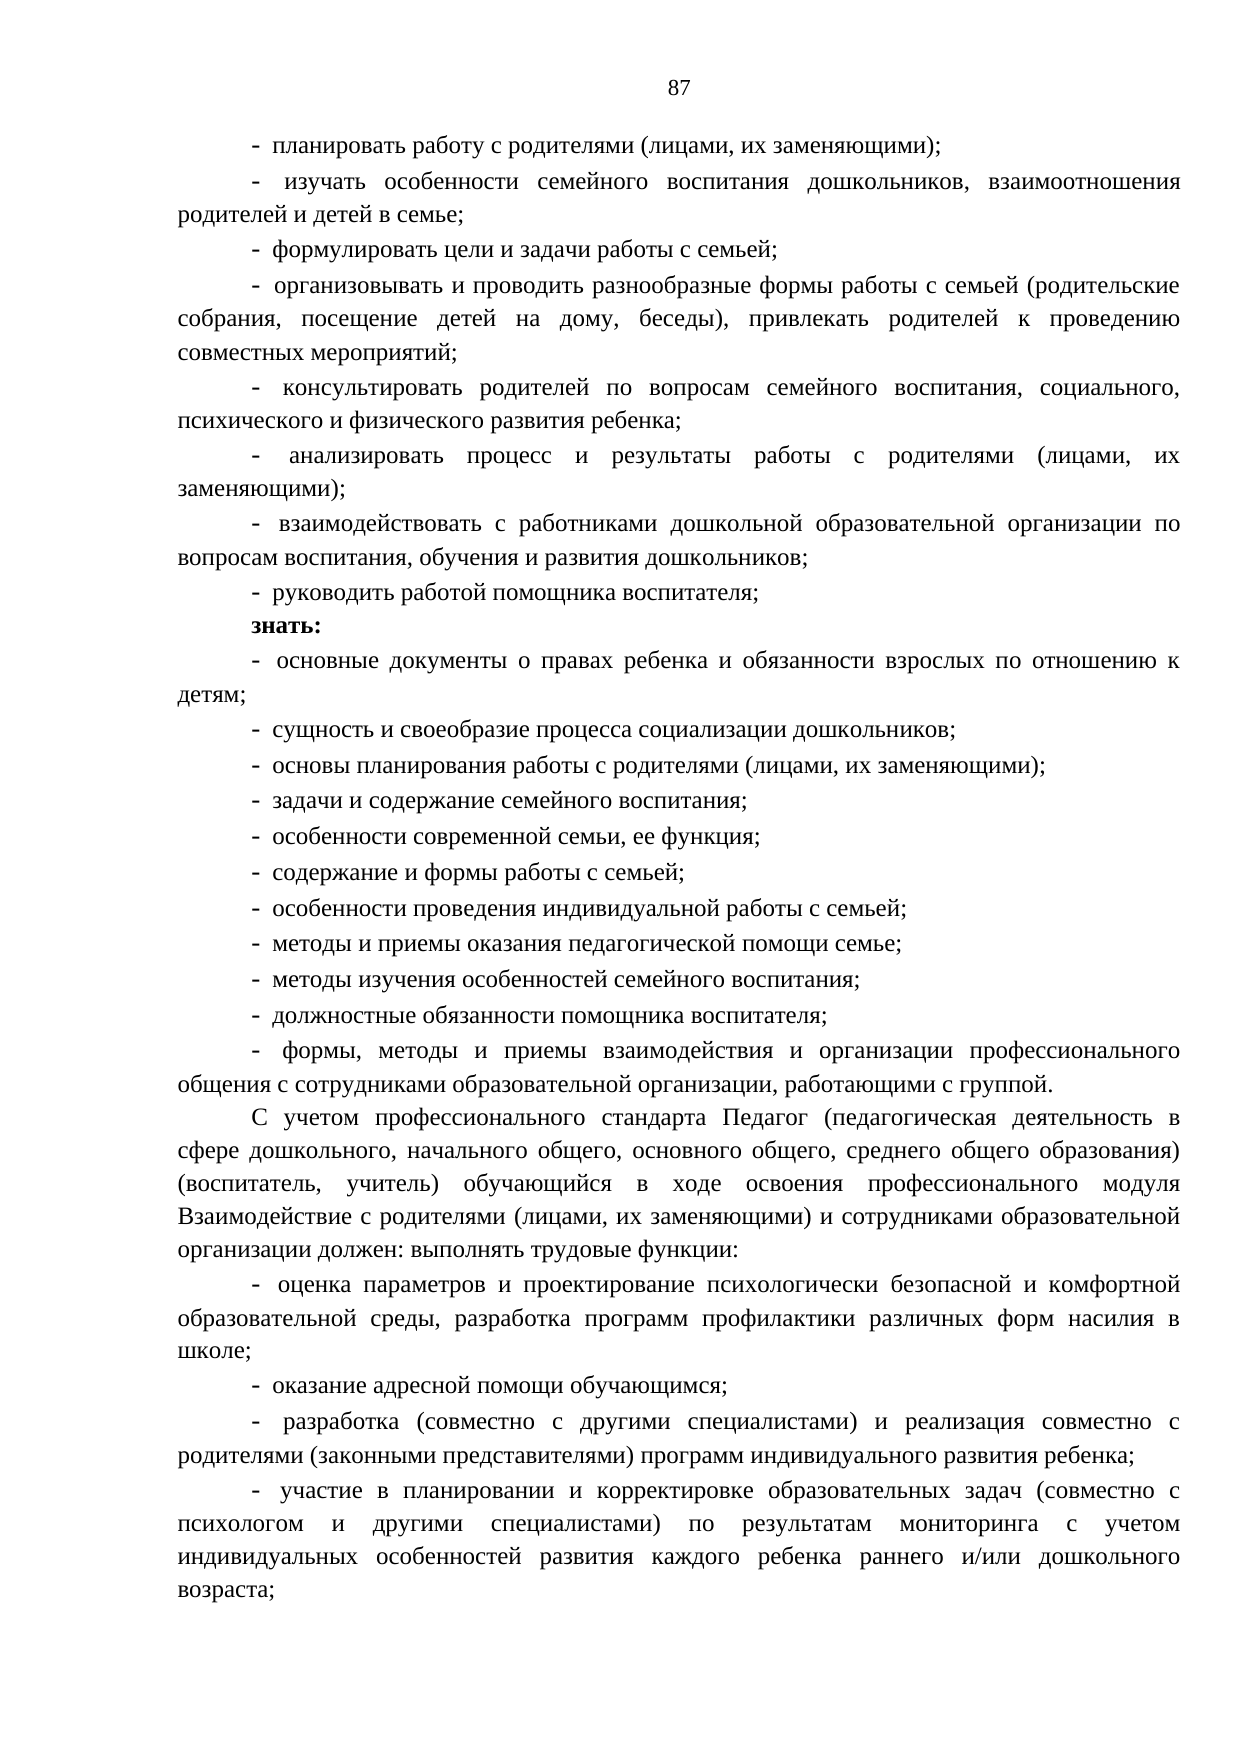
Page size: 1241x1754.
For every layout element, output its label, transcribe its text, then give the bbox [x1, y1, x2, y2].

list основные документы о правах ребенка и обязанности взрослых по отношению к детям; [177, 644, 1181, 708]
list организовывать и проводить разнообразные формы работы с семьей (родительские собрания, посещение детей на дому, беседы), привлекать родителей к проведению совместных мероприятий; [177, 268, 1181, 365]
list формулировать цели и задачи работы с семьей; [177, 232, 1181, 263]
list взаимодействовать с работниками дошкольной образовательной организации по вопросам воспитания, обучения и развития дошкольников; [177, 506, 1181, 571]
list содержание и формы работы с семьей; [177, 855, 1181, 886]
list консультировать родителей по вопросам семейного воспитания, социального, психического и физического развития ребенка; [177, 369, 1181, 434]
text знать: [177, 611, 1181, 639]
list разработка (совместно с другими специалистами) и реализация совместно с родителями (законными представителями) программ индивидуального развития ребенка; [177, 1404, 1181, 1468]
list оценка параметров и проектирование психологически безопасной и комфортной образовательной среды, разработка программ профилактики различных форм насилия в школе; [177, 1267, 1181, 1364]
list методы и приемы оказания педагогической помощи семье; [177, 926, 1181, 958]
list особенности проведения индивидуальной работы с семьей; [177, 891, 1181, 922]
list особенности современной семьи, ее функция; [177, 819, 1181, 850]
list анализировать процесс и результаты работы с родителями (лицами, их заменяющими); [177, 438, 1181, 502]
list основы планирования работы с родителями (лицами, их заменяющими); [177, 748, 1181, 779]
text С учетом профессионального стандарта Педагог (педагогическая деятельность в сфере дошкольного, начального общего, основного общего, среднего общего образования) (воспитатель, учитель) обучающийся в ходе освоения профессионального модуля Взаимодействие с родителями (лицами, их заменяющими) и сотрудниками образовательной организации должен: выполнять трудовые функции: [177, 1102, 1181, 1263]
list задачи и содержание семейного воспитания; [177, 783, 1181, 815]
list оказание адресной помощи обучающимся; [177, 1369, 1181, 1400]
list планировать работу с родителями (лицами, их заменяющими); [177, 128, 1181, 159]
list должностные обязанности помощника воспитателя; [177, 998, 1181, 1029]
list формы, методы и приемы взаимодействия и организации профессионального общения с сотрудниками образовательной организации, работающими с группой. [177, 1034, 1181, 1098]
list руководить работой помощника воспитателя; [177, 575, 1181, 606]
list методы изучения особенностей семейного воспитания; [177, 962, 1181, 993]
list сущность и своеобразие процесса социализации дошкольников; [177, 712, 1181, 743]
list участие в планировании и корректировке образовательных задач (совместно с психологом и другими специалистами) по результатам мониторинга с учетом индивидуальных особенностей развития каждого ребенка раннего и/или дошкольного возраста; [177, 1473, 1181, 1603]
list изучать особенности семейного воспитания дошкольников, взаимоотношения родителей и детей в семье; [177, 164, 1181, 228]
